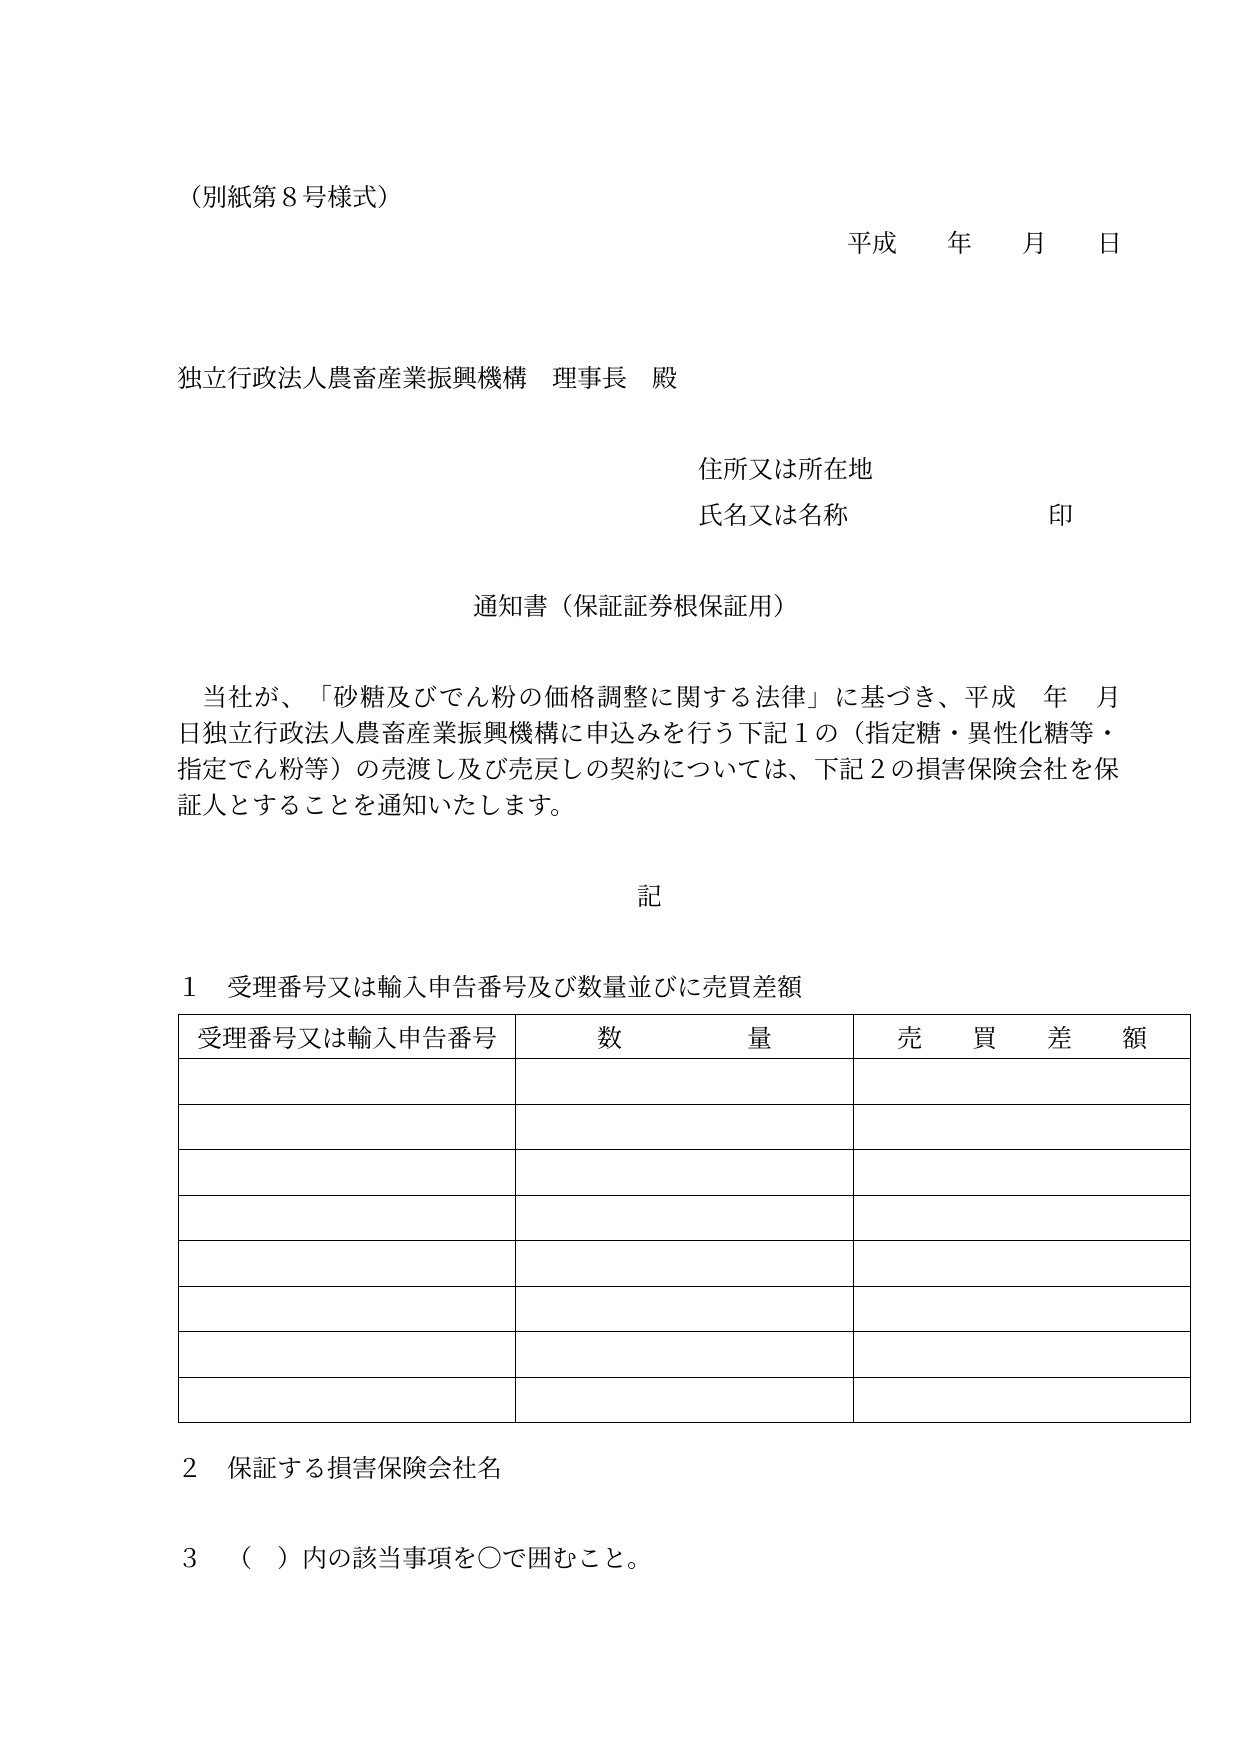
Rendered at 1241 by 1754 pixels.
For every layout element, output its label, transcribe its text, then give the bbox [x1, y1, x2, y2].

table_cell [179, 1241, 515, 1286]
table_cell [854, 1196, 1190, 1240]
text ２ 保証する損害保険会社名 [177, 1448, 1122, 1484]
table_cell [854, 1287, 1190, 1331]
table_header 売 買 差 額 [854, 1015, 1190, 1058]
table_cell [179, 1287, 515, 1331]
table_cell [179, 1150, 515, 1194]
table_cell [516, 1241, 853, 1286]
table_cell [854, 1150, 1190, 1194]
table_cell [516, 1332, 853, 1377]
table_cell [179, 1059, 515, 1103]
table_cell [179, 1105, 515, 1149]
table_cell [516, 1150, 853, 1194]
table_cell [854, 1332, 1190, 1377]
table_header 受理番号又は輸入申告番号 [179, 1015, 515, 1058]
text 当社が、「砂糖及びでん粉の価格調整に関する法律」に基づき、平成 年 月 日独立行政法人農畜産業振興機構に申込みを行う下記１の（指定糖・異性化糖等・指定でん粉等）の売渡し及び売戻しの契約については、下記２の損害保険会社を保証人とすることを通知いたします。 [177, 678, 1122, 821]
table_cell [854, 1241, 1190, 1286]
table_cell [179, 1332, 515, 1377]
table_cell [179, 1378, 515, 1422]
text １ 受理番号又は輸入申告番号及び数量並びに売買差額 [177, 967, 1122, 1003]
table_header 数 量 [516, 1015, 853, 1058]
subtitle 記 [177, 876, 1122, 912]
table_cell [179, 1196, 515, 1240]
table_cell [516, 1059, 853, 1103]
text ３ （ ）内の該当事項を○で囲むこと。 [177, 1539, 1122, 1575]
table_cell [854, 1378, 1190, 1422]
text （別紙第８号様式） [177, 177, 1122, 213]
text 氏名又は名称 印 [177, 496, 1074, 532]
table_cell [854, 1105, 1190, 1149]
text 平成 年 月 日 [177, 223, 1122, 259]
table_cell [854, 1059, 1190, 1103]
table_cell [516, 1105, 853, 1149]
table_cell [516, 1287, 853, 1331]
text 住所又は所在地 [177, 450, 874, 486]
table_cell [516, 1196, 853, 1240]
text 独立行政法人農畜産業振興機構 理事長 殿 [177, 359, 1122, 395]
text 通知書（保証証券根保証用） [177, 587, 799, 623]
table_cell [516, 1378, 853, 1422]
